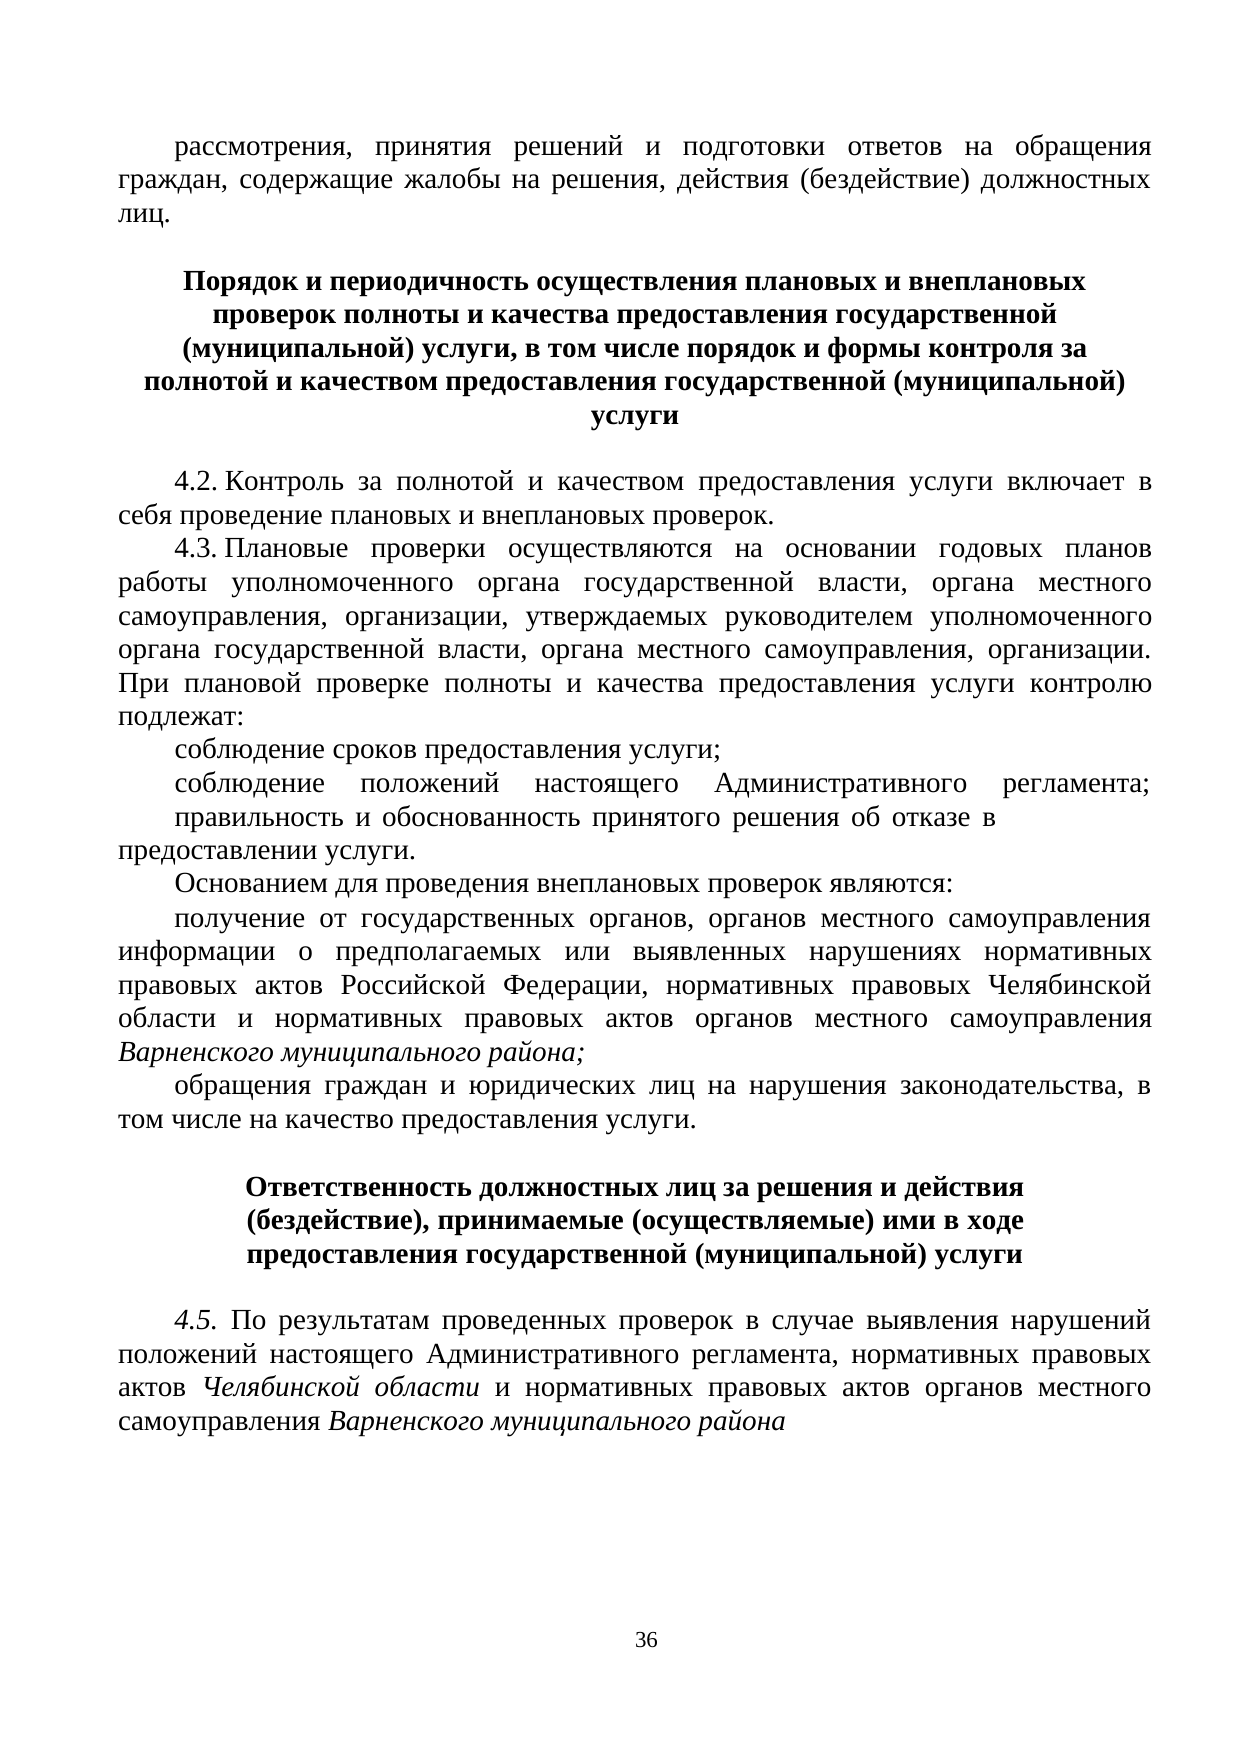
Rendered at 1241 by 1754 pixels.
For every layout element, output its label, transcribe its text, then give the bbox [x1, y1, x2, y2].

text обращения граждан и юридических лиц на нарушения законодательства, в том числе на качество предоставления услуги. [118, 1067, 1151, 1134]
text соблюдение положений настоящего Административного регламента; правильность и обоснованность принятого решения об отказе в [174, 765, 1151, 832]
list Контроль за полнотой и качеством предоставления услуги включает в себя проведение плановых и внеплановых проверок. [118, 463, 1152, 531]
subtitle Ответственность должностных лиц за решения и действия (бездействие), принимаемые (осуществляемые) ими в ходе предоставления государственной (муниципальной) услуги [245, 1169, 1025, 1269]
text Основанием для проведения внеплановых проверок являются: [174, 866, 1186, 900]
text рассмотрения, принятия решений и подготовки ответов на обращения граждан, содержащие жалобы на решения, действия (бездействие) должностных лиц. [118, 128, 1152, 228]
subtitle Порядок и периодичность осуществления плановых и внеплановых проверок полноты и качества предоставления государственной (муниципальной) услуги, в том числе порядок и формы контроля за полнотой и качеством предоставления государственной (муниципальной) услуги [143, 263, 1126, 430]
text предоставлении услуги. [118, 833, 1186, 866]
text получение от государственных органов, органов местного самоуправления информации о предполагаемых или выявленных нарушениях нормативных правовых актов Российской Федерации, нормативных правовых Челябинской области и нормативных правовых актов органов местного самоуправления Варненского муниципального района; [118, 900, 1152, 1067]
list Плановые проверки осуществляются на основании годовых планов работы уполномоченного органа государственной власти, органа местного самоуправления, организации, утверждаемых руководителем уполномоченного органа государственной власти, органа местного самоуправления, организации. При плановой проверке полноты и качества предоставления услуги контролю подлежат: [118, 531, 1152, 732]
text соблюдение сроков предоставления услуги; [174, 732, 1186, 765]
list По результатам проведенных проверок в случае выявления нарушений положений настоящего Административного регламента, нормативных правовых актов Челябинской области и нормативных правовых актов органов местного самоуправления Варненского муниципального района [118, 1302, 1152, 1436]
